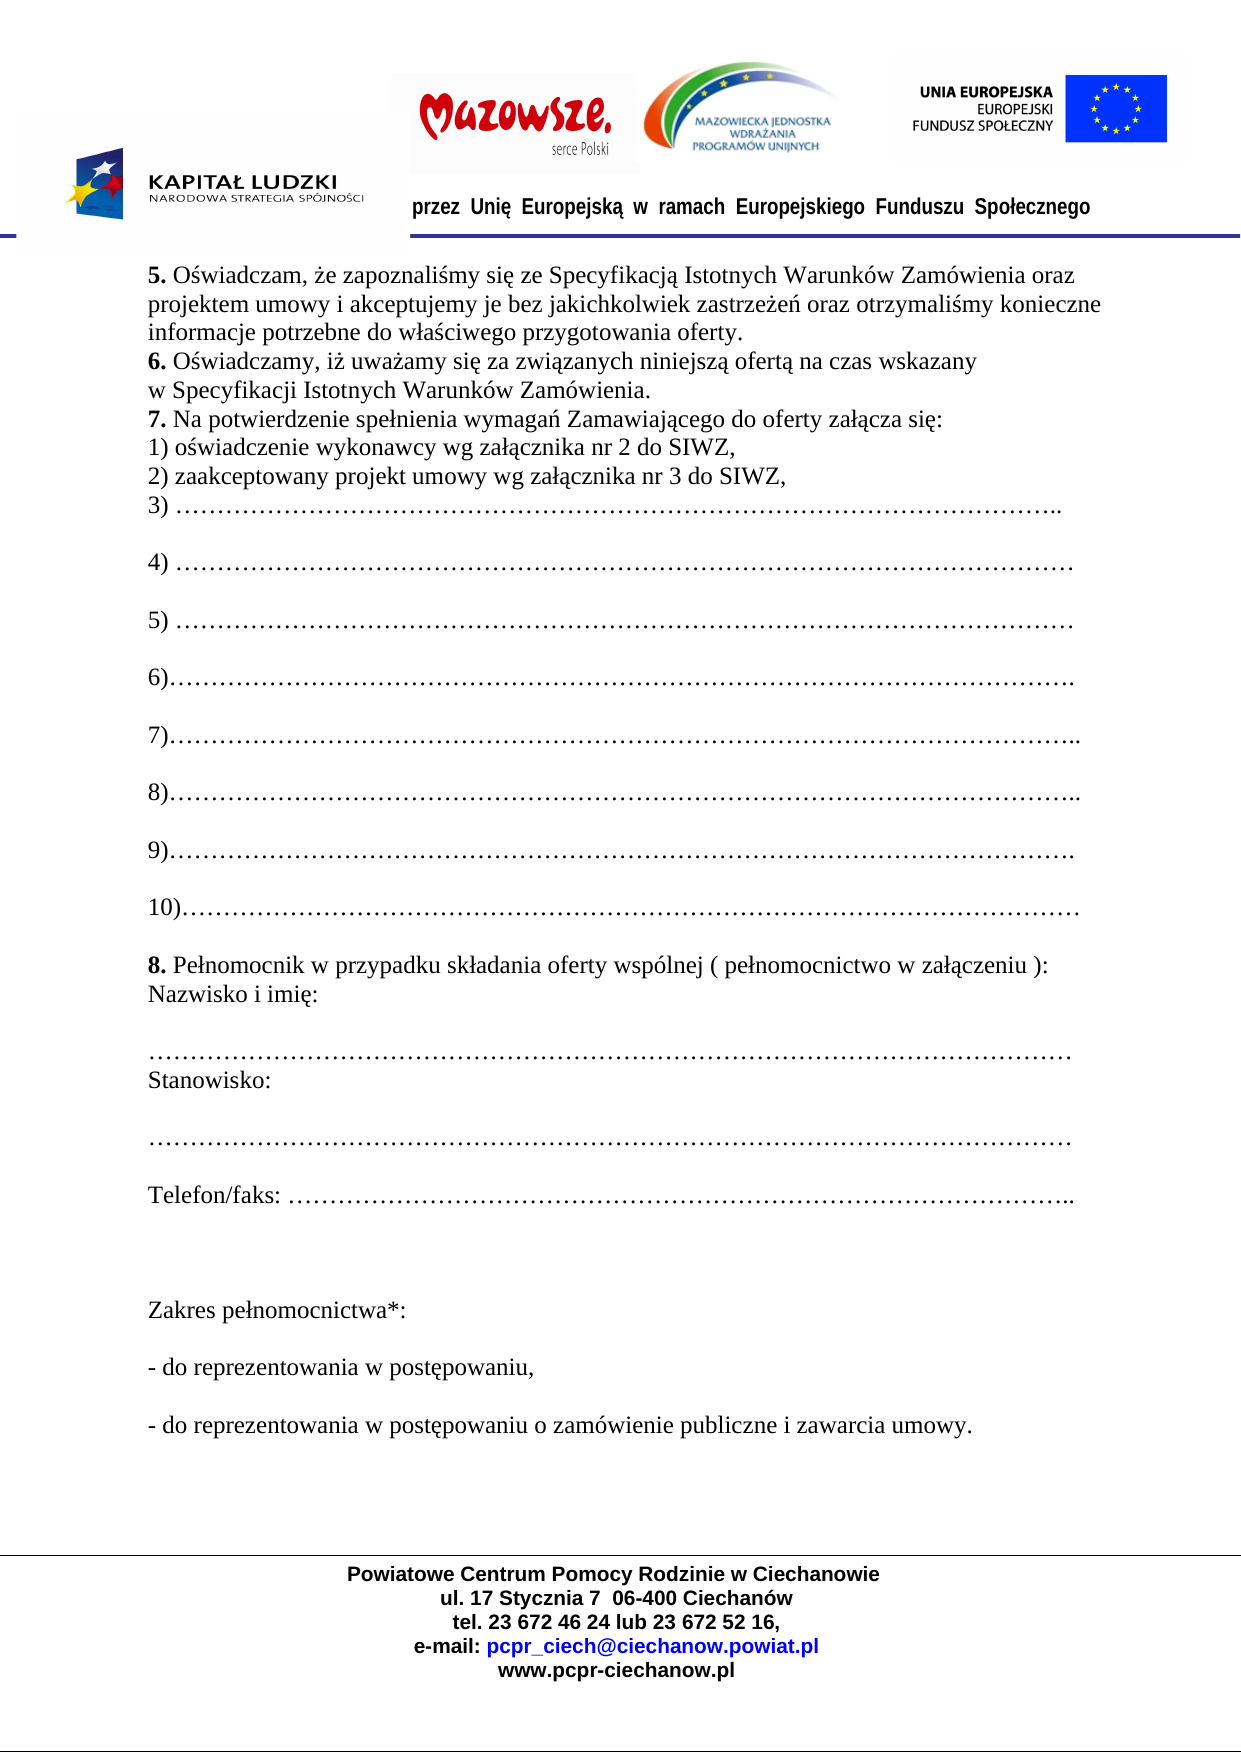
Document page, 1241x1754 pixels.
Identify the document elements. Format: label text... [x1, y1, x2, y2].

text 2) zaakceptowany projekt umowy wg załącznika nr 3 do SIWZ, [148, 461, 1093, 490]
text 3) …………………………………………………………………………………………….. [148, 490, 1093, 519]
text Nazwisko i imię: [148, 979, 1093, 1007]
text 4) ……………………………………………………………………………………………… [148, 547, 1093, 576]
text 6. Oświadczamy, iż uważamy się za związanych niniejszą ofertą na czas wskazany w Specyfikacji Istotnych Warunków Zamówienia. [148, 346, 1093, 404]
text ………………………………………………………………………………………………… [148, 1122, 1093, 1151]
text 10)……………………………………………………………………………………………… [148, 892, 1093, 921]
text Telefon/faks: ………………………………………………………………………………….. [148, 1180, 1093, 1209]
text 7)……………………………………………………………………………………………….. [148, 720, 1093, 749]
text 6)………………………………………………………………………………………………. [148, 662, 1093, 691]
text 7. Na potwierdzenie spełnienia wymagań Zamawiającego do oferty załącza się: [148, 404, 1093, 432]
text ………………………………………………………………………………………………… [148, 1036, 1093, 1065]
picture [16, 53, 860, 253]
text 5. Oświadczam, że zapoznaliśmy się ze Specyfikacją Istotnych Warunków Zamówienia oraz projektem umowy i akceptujemy je bez jakichkolwiek zastrzeżeń oraz otrzymaliśmy konieczne informacje potrzebne do właściwego przygotowania oferty. [148, 260, 1152, 346]
text 8. Pełnomocnik w przypadku składania oferty wspólnej ( pełnomocnictwo w załączeniu ): [148, 950, 1093, 979]
text Zakres pełnomocnictwa*: [148, 1295, 1093, 1324]
picture [889, 53, 1190, 163]
text - do reprezentowania w postępowaniu o zamówienie publiczne i zawarcia umowy. [148, 1410, 1093, 1439]
text 8)……………………………………………………………………………………………….. [148, 777, 1093, 806]
text 5) ……………………………………………………………………………………………… [148, 605, 1093, 634]
text Stanowisko: [148, 1065, 1093, 1094]
text - do reprezentowania w postępowaniu, [148, 1352, 1093, 1381]
text 1) oświadczenie wykonawcy wg załącznika nr 2 do SIWZ, [148, 432, 1093, 461]
text 9)………………………………………………………………………………………………. [148, 835, 1093, 864]
